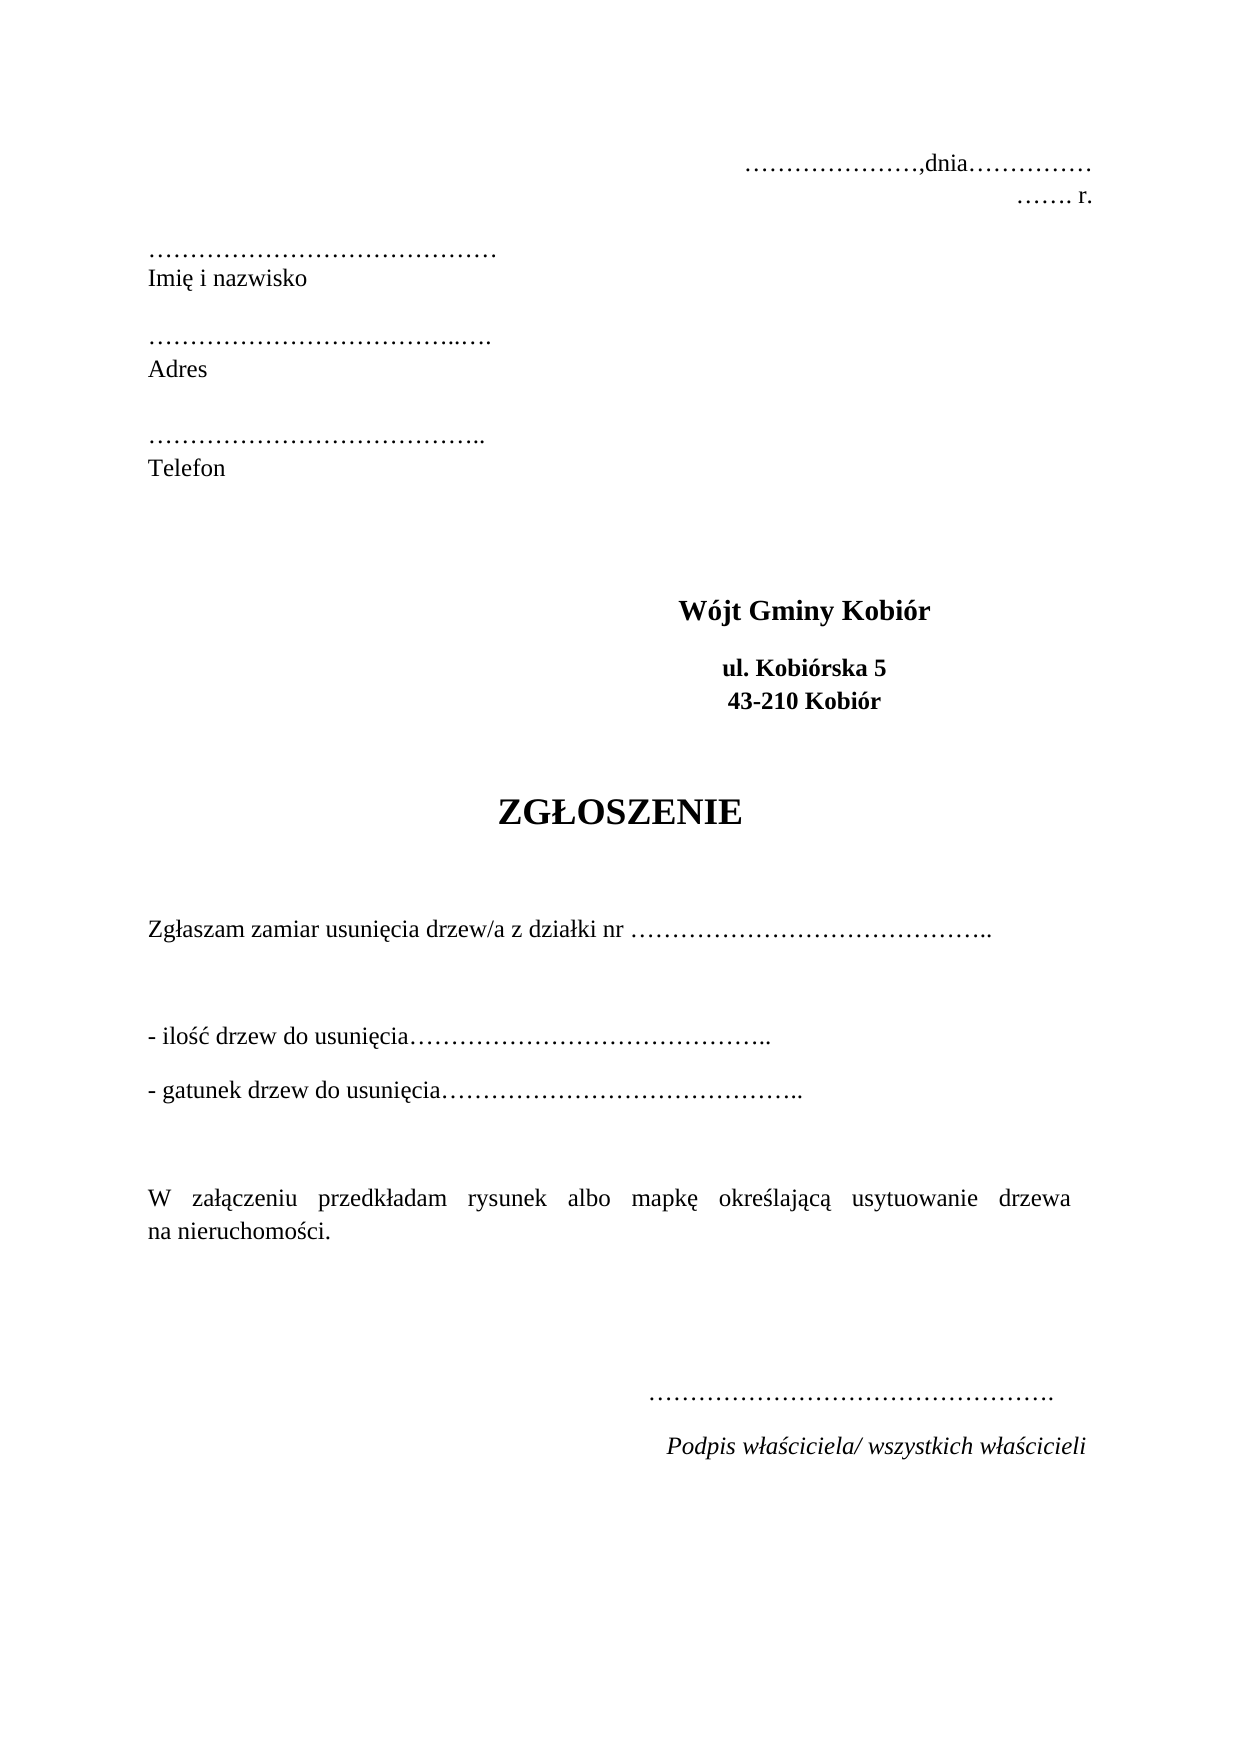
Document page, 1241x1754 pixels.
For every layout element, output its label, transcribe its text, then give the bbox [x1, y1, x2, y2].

text W załączeniu przedkładam rysunek albo mapkę określającą usytuowanie drzewa na nieruchomości. [148, 1183, 1093, 1245]
text Wójt Gminy Kobiór [443, 593, 1093, 627]
text …………………,dnia…………………. r. [148, 148, 1093, 209]
text - gatunek drzew do usunięcia…………………………………….. [148, 1075, 1093, 1104]
text …………………………………………. [148, 1377, 1093, 1406]
text ul. Kobiórska 5 [442, 653, 1093, 682]
text Zgłaszam zamiar usunięcia drzew/a z działki nr …………………………………….. [148, 914, 1093, 942]
text Telefon [148, 453, 1093, 482]
text 43-210 Kobiór [442, 686, 1093, 715]
text Podpis właściciela/ wszystkich właścicieli [148, 1431, 1093, 1460]
text ………………………………….. [148, 420, 1093, 448]
text Imię i nazwisko [148, 263, 1093, 292]
text ZGŁOSZENIE [148, 789, 1093, 832]
text - ilość drzew do usunięcia…………………………………….. [148, 1021, 1093, 1050]
text ………………………………..…. [148, 321, 1093, 349]
text …………………………………… [148, 234, 1093, 263]
text Adres [148, 354, 1093, 382]
